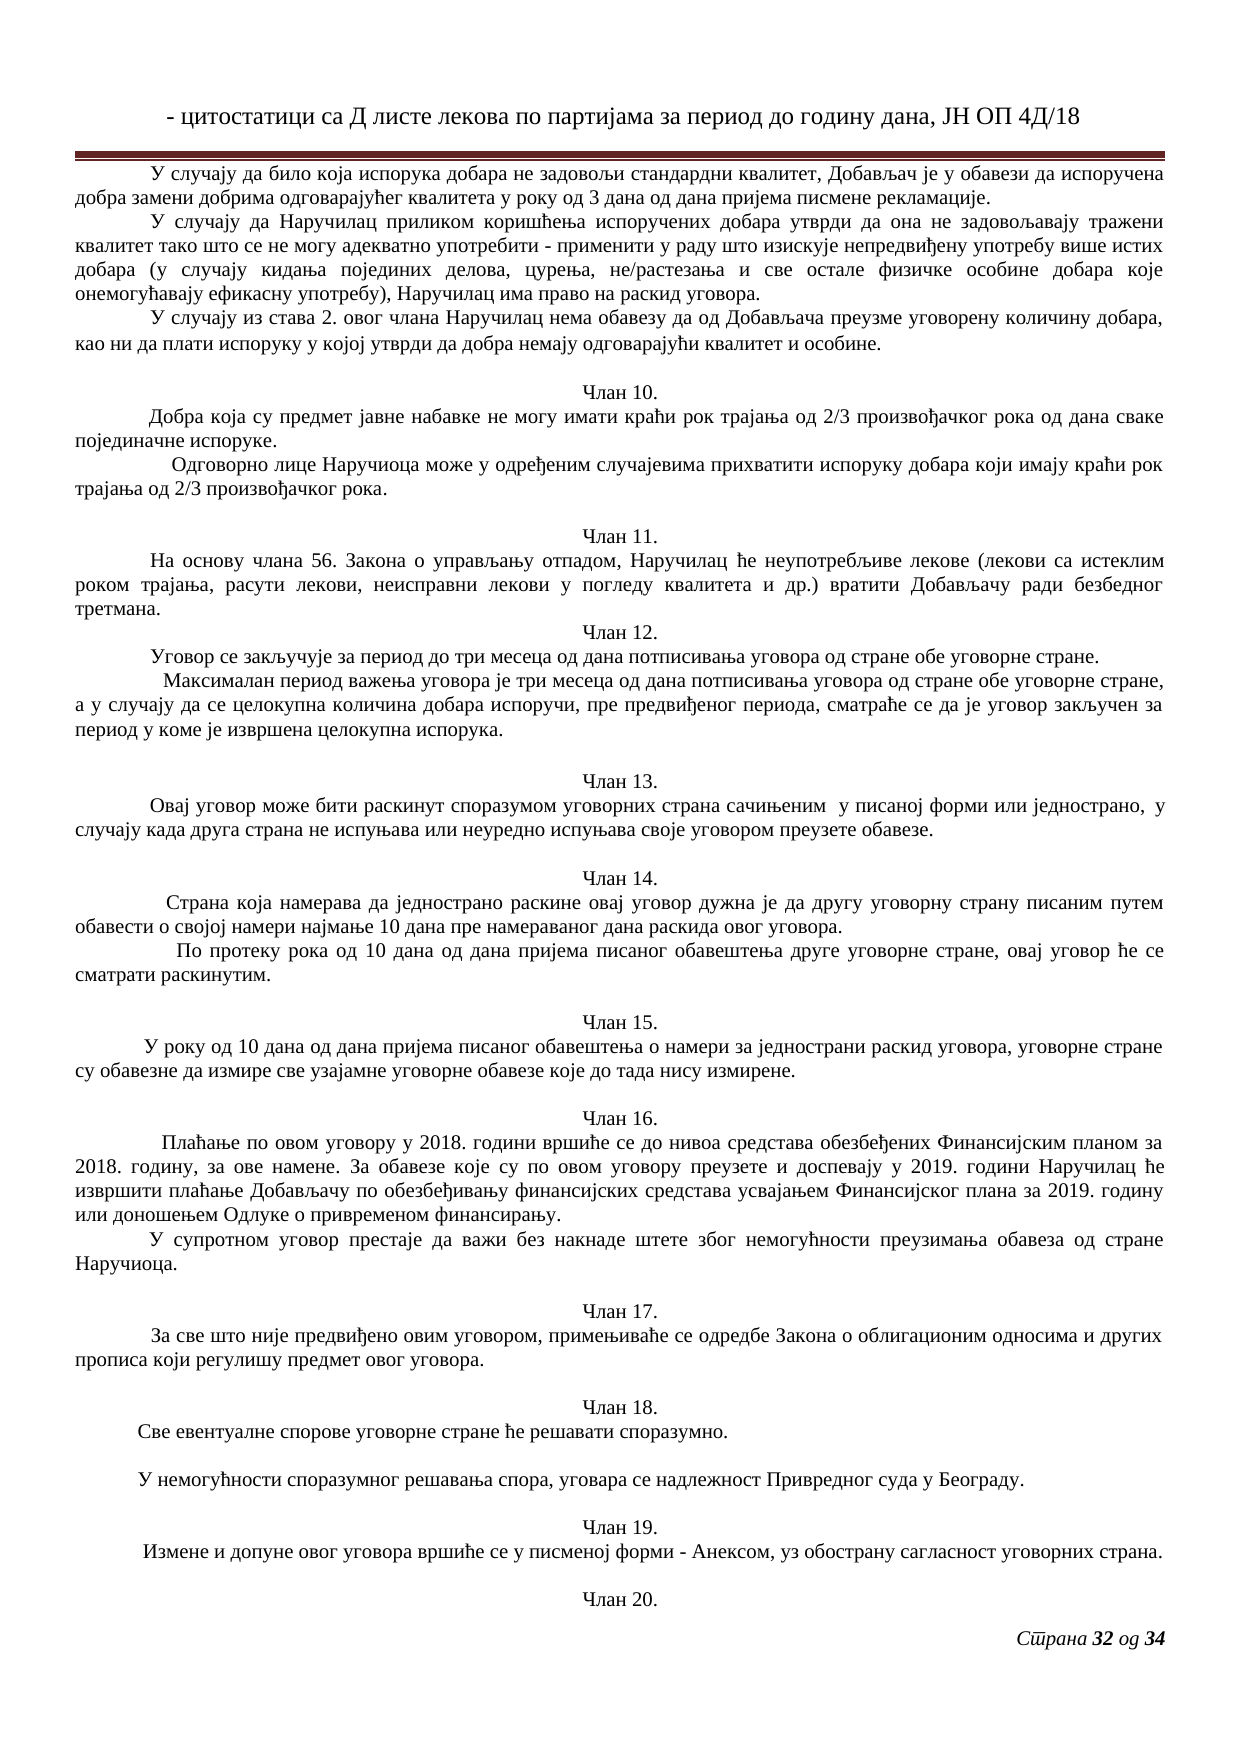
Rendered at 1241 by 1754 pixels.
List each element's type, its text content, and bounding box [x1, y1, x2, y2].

text Члан 18. [75, 1395, 1165, 1419]
text У супротном уговор престаје да важи без накнаде штете због немогућности преузимања обавеза од стране Наручиоца. [75, 1226, 1165, 1274]
text Члан 11. [75, 524, 1165, 548]
text У случају да било која испорука добара не задовољи стандардни квалитет, Добављач је у обавези да испоручена добра замени добрима одговарајућег квалитета у року од 3 дана од дана пријема писмене рекламације. [75, 161, 1165, 209]
text Уговор се закључује за период до три месеца од дана потписивања уговора од стране обе уговорне стране. [75, 644, 1165, 668]
text Овај уговор може бити раскинут споразумом уговорних страна сачињеним у писаној форми или једнострано, у случају када друга страна не испуњава или неуредно испуњава своје уговором преузете обавезе. [75, 793, 1165, 841]
text Максималан период важења уговора је три месеца од дана потписивања уговора од стране обе уговорне стране, а у случају да се целокупна количина добара испоручи, пре предвиђеног периода, сматраће се да је уговор закључен за период у коме је извршена целокупна испорука. [75, 668, 1165, 741]
text За све што није предвиђено овим уговором, примењиваће се одредбе Закона о облигационим односима и других прописа који регулишу предмет овог уговора. [75, 1323, 1165, 1371]
text Све евентуалне спорове уговорне стране ће решавати споразумно. [75, 1419, 1165, 1443]
text Члан 12. [75, 620, 1165, 644]
text Члан 16. [75, 1106, 1165, 1130]
text Измене и допуне овог уговора вршиће се у писменој форми - Анексом, уз обострану сагласност уговорних страна. [75, 1539, 1165, 1563]
text Одговорно лице Наручиоца може у одређеним случајевима прихватити испоруку добара који имају краћи рок трајања од 2/3 произвођачког рока. [75, 452, 1165, 500]
text Члан 20. [75, 1587, 1165, 1611]
text Плаћање по овом уговору у 2018. години вршиће се до нивоа средстава обезбеђених Финансијским планом за 2018. годину, за ове намене. За обавезе које су по овом уговору преузете и доспевају у 2019. години Наручилац ће извршити плаћање Добављачу по обезбеђивању финансијских средстава усвајањем Финансијског плана за 2019. годину или доношењем Одлуке о привременом финансирању. [75, 1130, 1165, 1226]
text Члан 14. [75, 866, 1165, 889]
text У року од 10 дана од дана пријема писаног обавештења о намери за једнострани раскид уговора, уговорне стране су обавезне да измире све узајамне уговорне обавезе које до тада нису измирене. [75, 1034, 1165, 1082]
text Члан 10. [75, 379, 1165, 404]
text У случају да Наручилац приликом коришћења испоручених добара утврди да она не задовољавају тражени квалитет тако што се не могу адекватно употребити - применити у раду што изискује непредвиђену употребу више истих добара (у случају кидања појединих делова, цурења, не/растезања и све остале физичке особине добара које онемогућавају ефикасну употребу), Наручилац има право на раскид уговора. [75, 209, 1165, 305]
text Члан 19. [75, 1515, 1165, 1539]
text Добра која су предмет јавне набавке не могу имати краћи рок трајања од 2/3 произвођачког рока од дана сваке појединачне испоруке. [75, 404, 1165, 452]
text Члан 15. [75, 1010, 1165, 1034]
text Страна која намерава да једнострано раскине овај уговор дужна је да другу уговорну страну писаним путем обавести о својој намери најмање 10 дана пре намераваног дана раскида овог уговора. [75, 889, 1165, 938]
text У немогућности споразумног решавања спора, уговара се надлежност Привредног суда у Београду. [75, 1467, 1165, 1491]
text Члан 17. [75, 1299, 1165, 1323]
text На основу члана 56. Закона о управљању отпадом, Наручилац ће неупотребљиве лекове (лекови са истеклим роком трајања, расути лекови, неисправни лекови у погледу квалитета и др.) вратити Добављачу ради безбедног третмана. [75, 548, 1165, 620]
text По протеку рока од 10 дана од дана пријема писаног обавештења друге уговорне стране, овај уговор ће се сматрати раскинутим. [75, 938, 1165, 986]
text Члан 13. [75, 769, 1165, 793]
text У случају из става 2. овог члана Наручилац нема обавезу да од Добављача преузме уговорену количину добара, као ни да плати испоруку у којој утврди да добра немају одговарајући квалитет и особине. [75, 305, 1165, 356]
